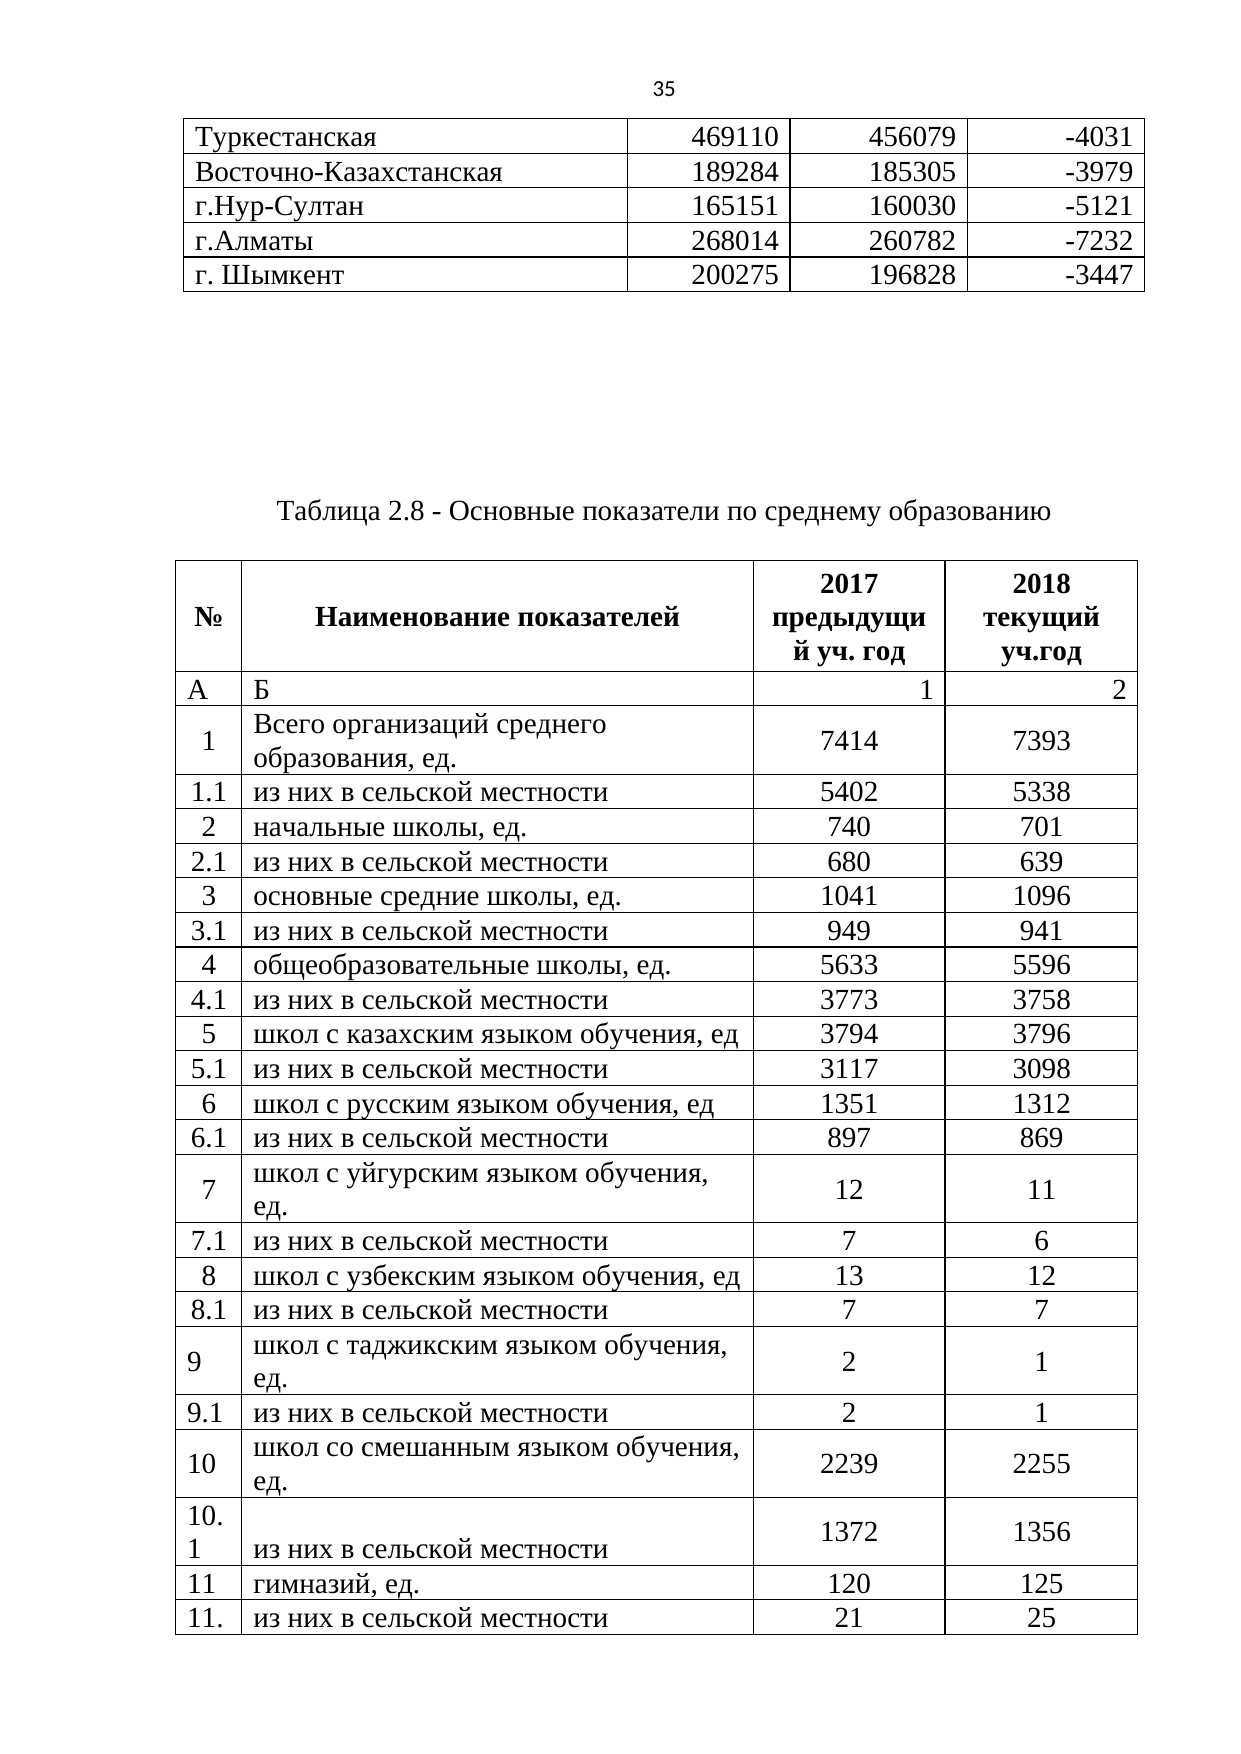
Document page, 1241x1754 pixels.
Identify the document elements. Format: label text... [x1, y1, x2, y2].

table_cell школ со смешанным языком обучения, ед. [242, 1430, 753, 1497]
table_cell 2.1 [176, 844, 241, 877]
table_cell А [176, 672, 241, 705]
table_cell 1372 [754, 1498, 944, 1565]
table_cell Б [242, 672, 753, 705]
table_cell г.Алматы [184, 223, 627, 256]
table_cell 8.1 [176, 1292, 241, 1326]
table_cell из них в сельской местности [242, 844, 753, 877]
table_cell 25 [946, 1600, 1137, 1634]
table_cell из них в сельской местности [242, 1498, 753, 1565]
table_cell 680 [754, 844, 944, 877]
table_cell 268014 [628, 223, 789, 256]
table_cell 160030 [791, 188, 967, 222]
table_cell 469110 [628, 119, 789, 153]
table_cell 949 [754, 913, 944, 946]
table_cell из них в сельской местности [242, 1120, 753, 1154]
table_cell Всего организаций среднего образования, ед. [242, 706, 753, 773]
table_cell 2239 [754, 1430, 944, 1497]
table_cell 897 [754, 1120, 944, 1154]
table_cell 9 [176, 1327, 241, 1394]
table_cell 639 [946, 844, 1137, 877]
table_header 2018 текущий уч.год [946, 561, 1137, 671]
table_cell 3773 [754, 982, 944, 1016]
table_cell начальные школы, ед. [242, 809, 753, 843]
table_cell из них в сельской местности [242, 775, 753, 808]
table_cell школ с русским языком обучения, ед [242, 1086, 753, 1119]
table_cell 6 [176, 1086, 241, 1119]
table_cell 3794 [754, 1017, 944, 1050]
table_cell 10.1 [176, 1498, 241, 1565]
table_cell 1 [754, 672, 944, 705]
table_cell 2 [754, 1327, 944, 1394]
table_cell школ с казахским языком обучения, ед [242, 1017, 753, 1050]
table_cell из них в сельской местности [242, 913, 753, 946]
table_cell 456079 [791, 119, 967, 153]
table_cell 21 [754, 1600, 944, 1634]
table_cell -3447 [968, 258, 1144, 291]
table_cell школ с узбекским языком обучения, ед [242, 1258, 753, 1291]
table_cell 11.1 [176, 1600, 241, 1634]
table_cell 11 [176, 1566, 241, 1599]
table_cell -4031 [968, 119, 1144, 153]
table_header № [176, 561, 241, 671]
table_cell г.Нур-Султан [184, 188, 627, 222]
table_cell 3758 [946, 982, 1137, 1016]
table_cell 7.1 [176, 1223, 241, 1257]
table_cell 5633 [754, 948, 944, 981]
table_cell 7414 [754, 706, 944, 773]
table_cell 2 [176, 809, 241, 843]
table_cell 4 [176, 948, 241, 981]
table_cell 7 [754, 1223, 944, 1257]
table_cell 869 [946, 1120, 1137, 1154]
table_cell 701 [946, 809, 1137, 843]
text Таблица 2.8 - Основные показатели по среднему образованию [177, 493, 1151, 527]
table_cell 12 [754, 1155, 944, 1222]
table_cell 941 [946, 913, 1137, 946]
table_cell 3098 [946, 1051, 1137, 1085]
table_cell из них в сельской местности [242, 982, 753, 1016]
table_cell 2 [946, 672, 1137, 705]
table_cell 7 [946, 1292, 1137, 1326]
table_cell 1.1 [176, 775, 241, 808]
table_cell 740 [754, 809, 944, 843]
table_cell школ с уйгурским языком обучения, ед. [242, 1155, 753, 1222]
table_cell 260782 [791, 223, 967, 256]
table_cell 125 [946, 1566, 1137, 1599]
table_cell школ с таджикским языком обучения, ед. [242, 1327, 753, 1394]
table_cell 10 [176, 1430, 241, 1497]
table_cell 1312 [946, 1086, 1137, 1119]
table_cell 4.1 [176, 982, 241, 1016]
table_cell из них в сельской местности [242, 1395, 753, 1428]
table_cell из них в сельской местности [242, 1292, 753, 1326]
table_cell 5338 [946, 775, 1137, 808]
table_cell 1351 [754, 1086, 944, 1119]
table_cell 6 [946, 1223, 1137, 1257]
table_cell 1 [946, 1395, 1137, 1428]
table_cell 1096 [946, 878, 1137, 912]
table_cell основные средние школы, ед. [242, 878, 753, 912]
table_cell 120 [754, 1566, 944, 1599]
table_cell 5 [176, 1017, 241, 1050]
table_cell 12 [946, 1258, 1137, 1291]
table_cell 8 [176, 1258, 241, 1291]
table_cell 7 [754, 1292, 944, 1326]
table_cell г. Шымкент [184, 258, 627, 291]
table_cell 9.1 [176, 1395, 241, 1428]
table_cell 3796 [946, 1017, 1137, 1050]
table_header 2017 предыдущий уч. год [754, 561, 944, 671]
table_cell 189284 [628, 154, 789, 187]
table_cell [242, 1600, 753, 1634]
table_cell -7232 [968, 223, 1144, 256]
table_cell 185305 [791, 154, 967, 187]
table_cell общеобразовательные школы, ед. [242, 948, 753, 981]
table_cell 196828 [791, 258, 967, 291]
table_cell 3 [176, 878, 241, 912]
table_cell 3.1 [176, 913, 241, 946]
table_cell 6.1 [176, 1120, 241, 1154]
table_cell 1 [946, 1327, 1137, 1394]
table_cell 7393 [946, 706, 1137, 773]
table_cell гимназий, ед. [242, 1566, 753, 1599]
table_cell из них в сельской местности [242, 1051, 753, 1085]
table_cell -3979 [968, 154, 1144, 187]
table_cell 200275 [628, 258, 789, 291]
table_cell 1356 [946, 1498, 1137, 1565]
table_header Наименование показателей [242, 561, 753, 671]
table_cell Туркестанская [184, 119, 627, 153]
table_cell 7 [176, 1155, 241, 1222]
table_cell из них в сельской местности [242, 1223, 753, 1257]
table_cell -5121 [968, 188, 1144, 222]
table_cell 2 [754, 1395, 944, 1428]
table_cell 5402 [754, 775, 944, 808]
table_cell 5.1 [176, 1051, 241, 1085]
table_cell 1 [176, 706, 241, 773]
table_cell 165151 [628, 188, 789, 222]
table_cell 5596 [946, 948, 1137, 981]
table_cell 2255 [946, 1430, 1137, 1497]
table_cell Восточно-Казахстанская [184, 154, 627, 187]
table_cell 11 [946, 1155, 1137, 1222]
table_cell 3117 [754, 1051, 944, 1085]
table_cell 1041 [754, 878, 944, 912]
table_cell 13 [754, 1258, 944, 1291]
